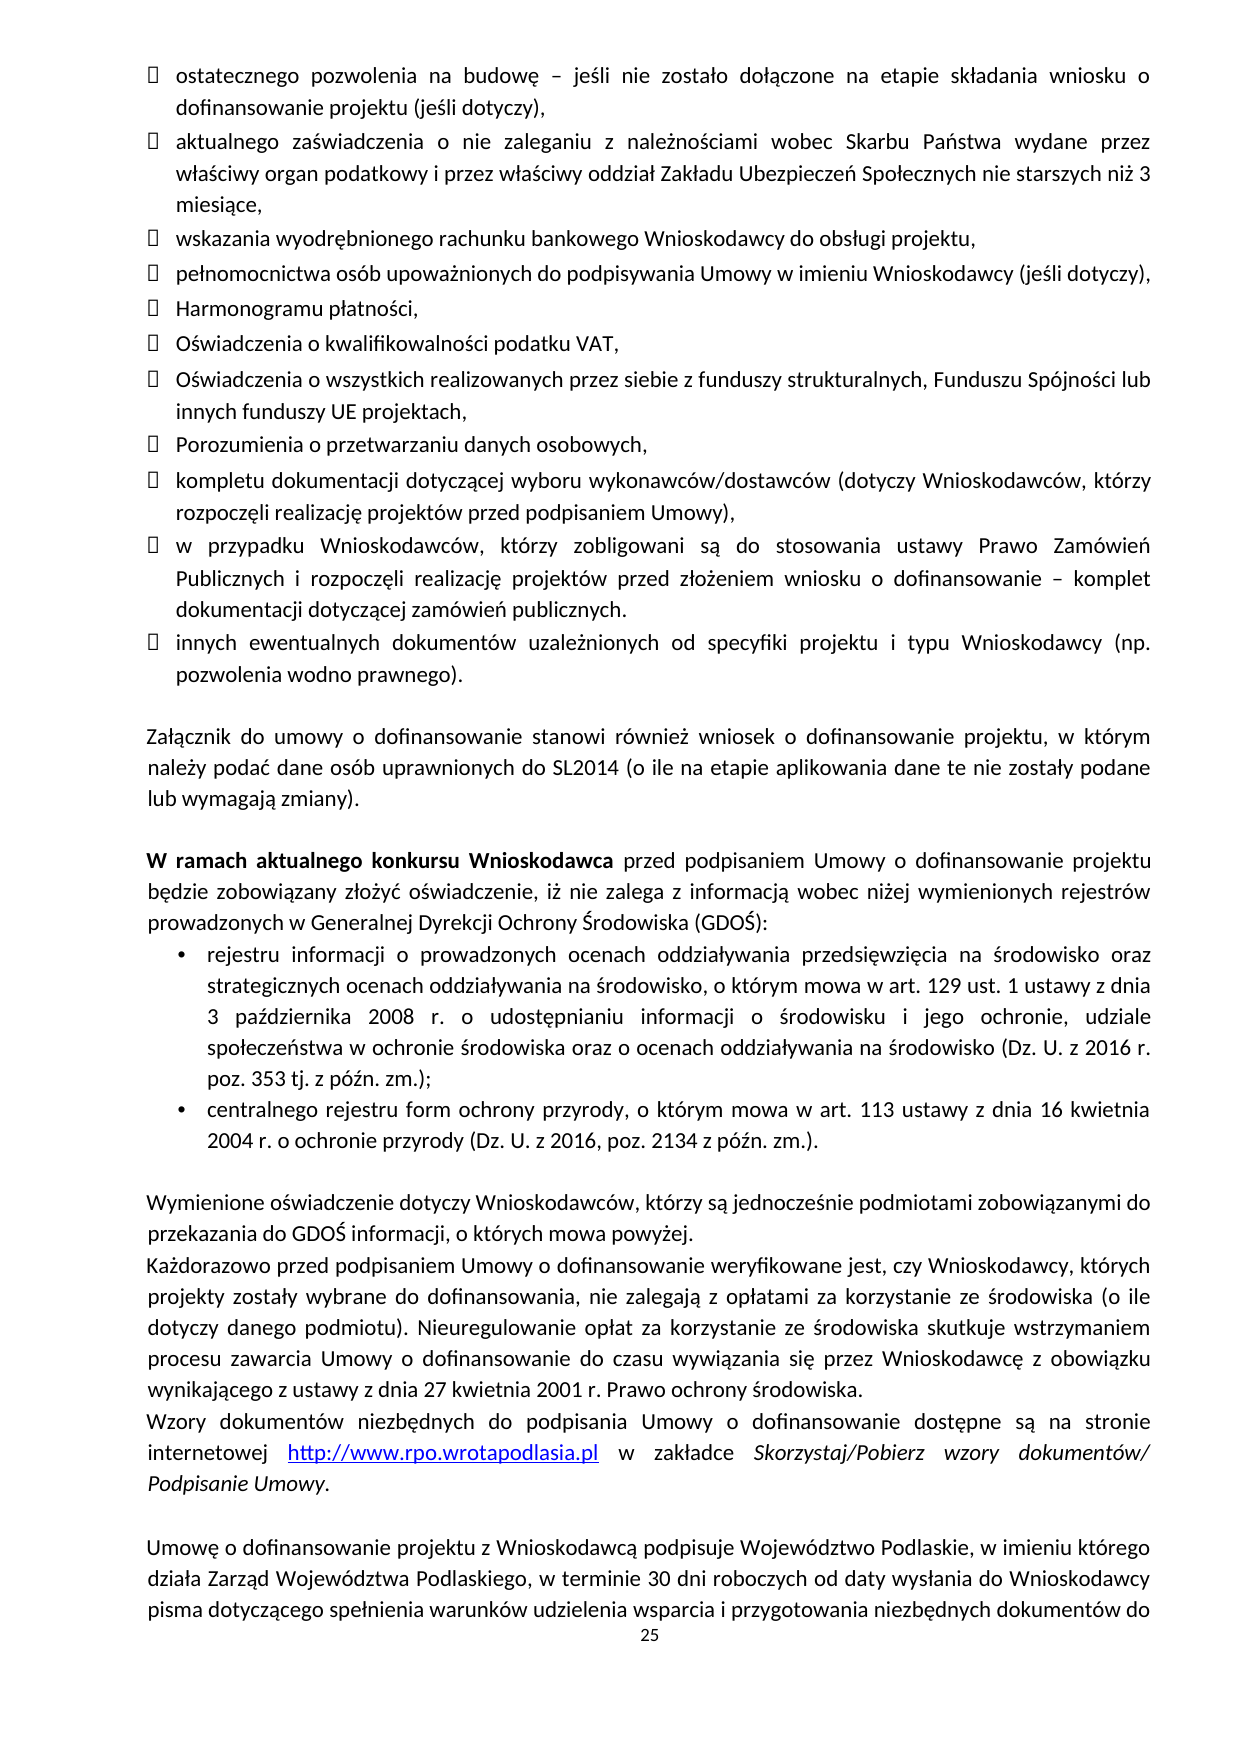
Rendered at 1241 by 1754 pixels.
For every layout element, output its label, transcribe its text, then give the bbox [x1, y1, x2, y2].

text W ramach aktualnego konkursu Wnioskodawca przed podpisaniem Umowy o dofinansowanie projektu będzie zobowiązany złożyć oświadczenie, iż nie zalega z informacją wobec niżej wymienionych rejestrów prowadzonych w Generalnej Dyrekcji Ochrony Środowiska (GDOŚ): [146, 846, 1152, 936]
text Wzory dokumentów niezbędnych do podpisania Umowy o dofinansowanie dostępne są na stronie internetowej http://www.rpo.wrotapodlasia.pl w zakładce Skorzystaj/Pobierz wzory dokumentów/ Podpisanie Umowy. [146, 1407, 1152, 1497]
list w przypadku Wnioskodawców, którzy zobligowani są do stosowania ustawy Prawo Zamówień Publicznych i rozpoczęli realizację projektów przed złożeniem wniosku o dofinansowanie – komplet dokumentacji dotyczącej zamówień publicznych. [146, 529, 1152, 623]
list pełnomocnictwa osób upoważnionych do podpisywania Umowy w imieniu Wnioskodawcy (jeśli dotyczy), [146, 257, 1152, 288]
text Każdorazowo przed podpisaniem Umowy o dofinansowanie weryfikowane jest, czy Wnioskodawcy, których projekty zostały wybrane do dofinansowania, nie zalegają z opłatami za korzystanie ze środowiska (o ile dotyczy danego podmiotu). Nieuregulowanie opłat za korzystanie ze środowiska skutkuje wstrzymaniem procesu zawarcia Umowy o dofinansowanie do czasu wywiązania się przez Wnioskodawcę z obowiązku wynikającego z ustawy z dnia 27 kwietnia 2001 r. Prawo ochrony środowiska. [146, 1251, 1152, 1403]
list Harmonogramu płatności, [146, 292, 1152, 323]
list Oświadczenia o wszystkich realizowanych przez siebie z funduszy strukturalnych, Funduszu Spójności lub innych funduszy UE projektach, [146, 363, 1152, 425]
list rejestru informacji o prowadzonych ocenach oddziaływania przedsięwzięcia na środowisko oraz strategicznych ocenach oddziaływania na środowisko, o którym mowa w art. 129 ust. 1 ustawy z dnia 3 października 2008 r. o udostępnianiu informacji o środowisku i jego ochronie, udziale społeczeństwa w ochronie środowiska oraz o ocenach oddziaływania na środowisko (Dz. U. z 2016 r. poz. 353 tj. z późn. zm.); [177, 940, 1152, 1092]
list centralnego rejestru form ochrony przyrody, o którym mowa w art. 113 ustawy z dnia 16 kwietnia 2004 r. o ochronie przyrody (Dz. U. z 2016, poz. 2134 z późn. zm.). [177, 1096, 1152, 1155]
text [146, 1533, 1152, 1623]
text Wymienione oświadczenie dotyczy Wnioskodawców, którzy są jednocześnie podmiotami zobowiązanymi do przekazania do GDOŚ informacji, o których mowa powyżej. [146, 1188, 1152, 1247]
list innych ewentualnych dokumentów uzależnionych od specyfiki projektu i typu Wnioskodawcy (np. pozwolenia wodno prawnego). [146, 626, 1152, 689]
list wskazania wyodrębnionego rachunku bankowego Wnioskodawcy do obsługi projektu, [146, 222, 1152, 253]
list Oświadczenia o kwalifikowalności podatku VAT, [146, 327, 1152, 359]
list Porozumienia o przetwarzaniu danych osobowych, [146, 428, 1152, 460]
list kompletu dokumentacji dotyczącej wyboru wykonawców/dostawców (dotyczy Wnioskodawców, którzy rozpoczęli realizację projektów przed podpisaniem Umowy), [146, 464, 1152, 526]
list aktualnego zaświadczenia o nie zaleganiu z należnościami wobec Skarbu Państwa wydane przez właściwy organ podatkowy i przez właściwy oddział Zakładu Ubezpieczeń Społecznych nie starszych niż 3 miesiące, [146, 125, 1152, 218]
list ostatecznego pozwolenia na budowę – jeśli nie zostało dołączone na etapie składania wniosku o dofinansowanie projektu (jeśli dotyczy), [146, 59, 1152, 121]
text Załącznik do umowy o dofinansowanie stanowi również wniosek o dofinansowanie projektu, w którym należy podać dane osób uprawnionych do SL2014 (o ile na etapie aplikowania dane te nie zostały podane lub wymagają zmiany). [146, 722, 1152, 812]
